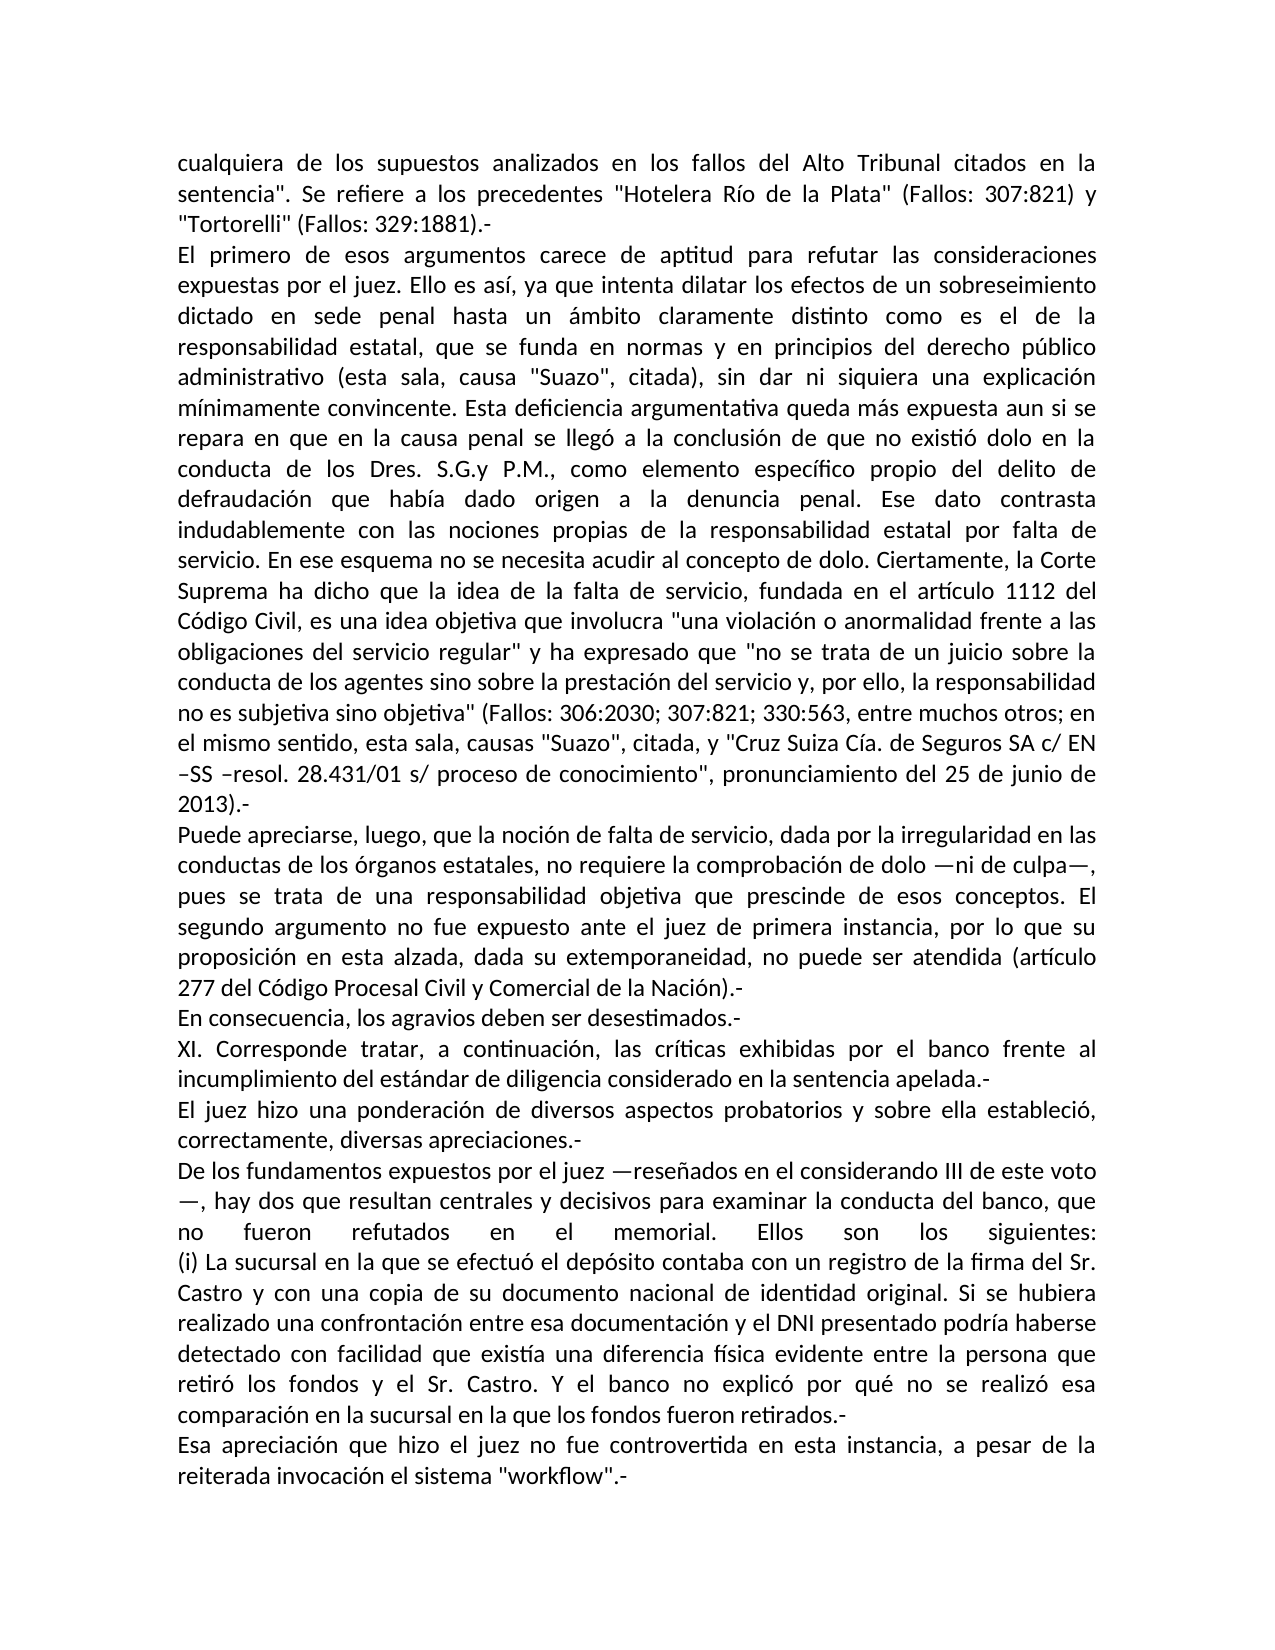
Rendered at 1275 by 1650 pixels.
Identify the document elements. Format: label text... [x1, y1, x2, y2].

text De los fundamentos expuestos por el juez —reseñados en el considerando III de este voto—, hay dos que resultan centrales y decisivos para examinar la conducta del banco, que no fueron refutados en el memorial. Ellos son los siguientes: (i) La sucursal en la que se efectuó el depósito contaba con un registro de la firma del Sr. Castro y con una copia de su documento nacional de identidad original. Si se hubiera realizado una confrontación entre esa documentación y el DNI presentado podría haberse detectado con facilidad que existía una diferencia física evidente entre la persona que retiró los fondos y el Sr. Castro. Y el banco no explicó por qué no se realizó esa comparación en la sucursal en la que los fondos fueron retirados.- [177, 1155, 1098, 1429]
text El primero de esos argumentos carece de aptitud para refutar las consideraciones expuestas por el juez. Ello es así, ya que intenta dilatar los efectos de un sobreseimiento dictado en sede penal hasta un ámbito claramente distinto como es el de la responsabilidad estatal, que se funda en normas y en principios del derecho público administrativo (esta sala, causa "Suazo", citada), sin dar ni siquiera una explicación mínimamente convincente. Esta deficiencia argumentativa queda más expuesta aun si se repara en que en la causa penal se llegó a la conclusión de que no existió dolo en la conducta de los Dres. S.G.y P.M., como elemento específico propio del delito de defraudación que había dado origen a la denuncia penal. Ese dato contrasta indudablemente con las nociones propias de la responsabilidad estatal por falta de servicio. En ese esquema no se necesita acudir al concepto de dolo. Ciertamente, la Corte Suprema ha dicho que la idea de la falta de servicio, fundada en el artículo 1112 del Código Civil, es una idea objetiva que involucra "una violación o anormalidad frente a las obligaciones del servicio regular" y ha expresado que "no se trata de un juicio sobre la conducta de los agentes sino sobre la prestación del servicio y, por ello, la responsabilidad no es subjetiva sino objetiva" (Fallos: 306:2030; 307:821; 330:563, entre muchos otros; en el mismo sentido, esta sala, causas "Suazo", citada, y "Cruz Suiza Cía. de Seguros SA c/ EN –SS –resol. 28.431/01 s/ proceso de conocimiento", pronunciamiento del 25 de junio de 2013).- [177, 239, 1098, 819]
text El juez hizo una ponderación de diversos aspectos probatorios y sobre ella estableció, correctamente, diversas apreciaciones.- [177, 1094, 1098, 1155]
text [177, 148, 1098, 239]
text Puede apreciarse, luego, que la noción de falta de servicio, dada por la irregularidad en las conductas de los órganos estatales, no requiere la comprobación de dolo —ni de culpa—, pues se trata de una responsabilidad objetiva que prescinde de esos conceptos. El segundo argumento no fue expuesto ante el juez de primera instancia, por lo que su proposición en esta alzada, dada su extemporaneidad, no puede ser atendida (artículo 277 del Código Procesal Civil y Comercial de la Nación).- [177, 819, 1098, 1002]
text Esa apreciación que hizo el juez no fue controvertida en esta instancia, a pesar de la reiterada invocación el sistema "workflow".- [177, 1429, 1098, 1491]
text En consecuencia, los agravios deben ser desestimados.- [177, 1002, 1098, 1033]
text XI. Corresponde tratar, a continuación, las críticas exhibidas por el banco frente al incumplimiento del estándar de diligencia considerado en la sentencia apelada.- [177, 1033, 1098, 1094]
